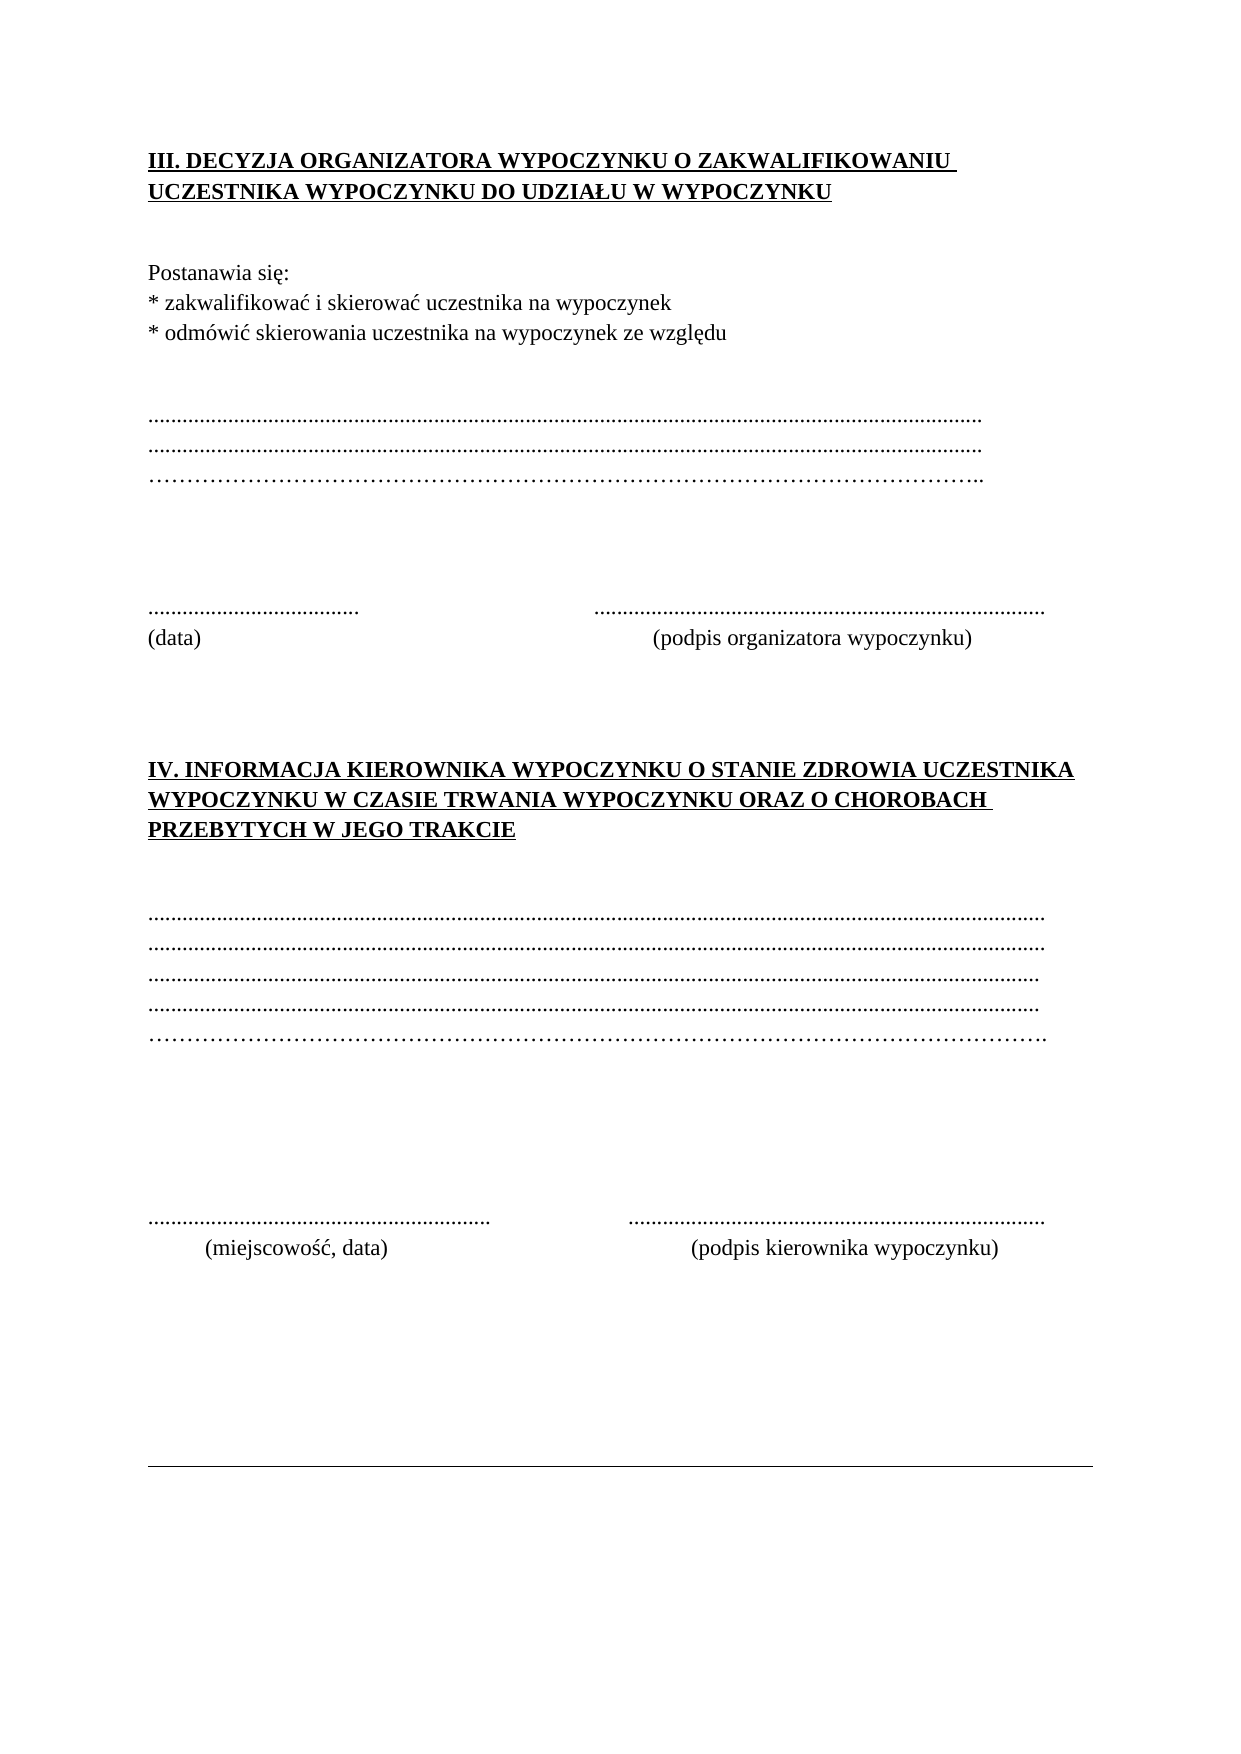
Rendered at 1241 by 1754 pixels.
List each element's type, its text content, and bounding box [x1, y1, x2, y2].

text IV. INFORMACJA KIEROWNIKA WYPOCZYNKU O STANIE ZDROWIA UCZESTNIKA WYPOCZYNKU W CZASIE TRWANIA WYPOCZYNKU ORAZ O CHOROBACH PRZEBYTYCH W JEGO TRAKCIE [148, 726, 1093, 843]
text Postanawia się: * zakwalifikować i skierować uczestnika na wypoczynek * odmówić skierowania uczestnika na wypoczynek ze względu [148, 229, 1093, 346]
text ............................................................................................................................................................. ............................................................................................................................................................. ............................................................................................................................................................ ............................................................................................................................................................ ………………………………………………………………………………………………………. [148, 867, 1093, 1046]
text .................................................................................................................................................. .................................................................................................................................................. ……………………………………………………………………………………………….. [148, 371, 1093, 487]
text ............................................................ ......................................................................... (miejscowość, data) (podpis kierownika wypoczynku) [148, 1173, 1093, 1260]
text ..................................... ............................................................................... (data) (podpis organizatora wypoczynku) [148, 563, 1093, 650]
text III. DECYZJA ORGANIZATORA WYPOCZYNKU O ZAKWALIFIKOWANIU UCZESTNIKA WYPOCZYNKU DO UDZIAŁU W WYPOCZYNKU [148, 148, 1093, 204]
